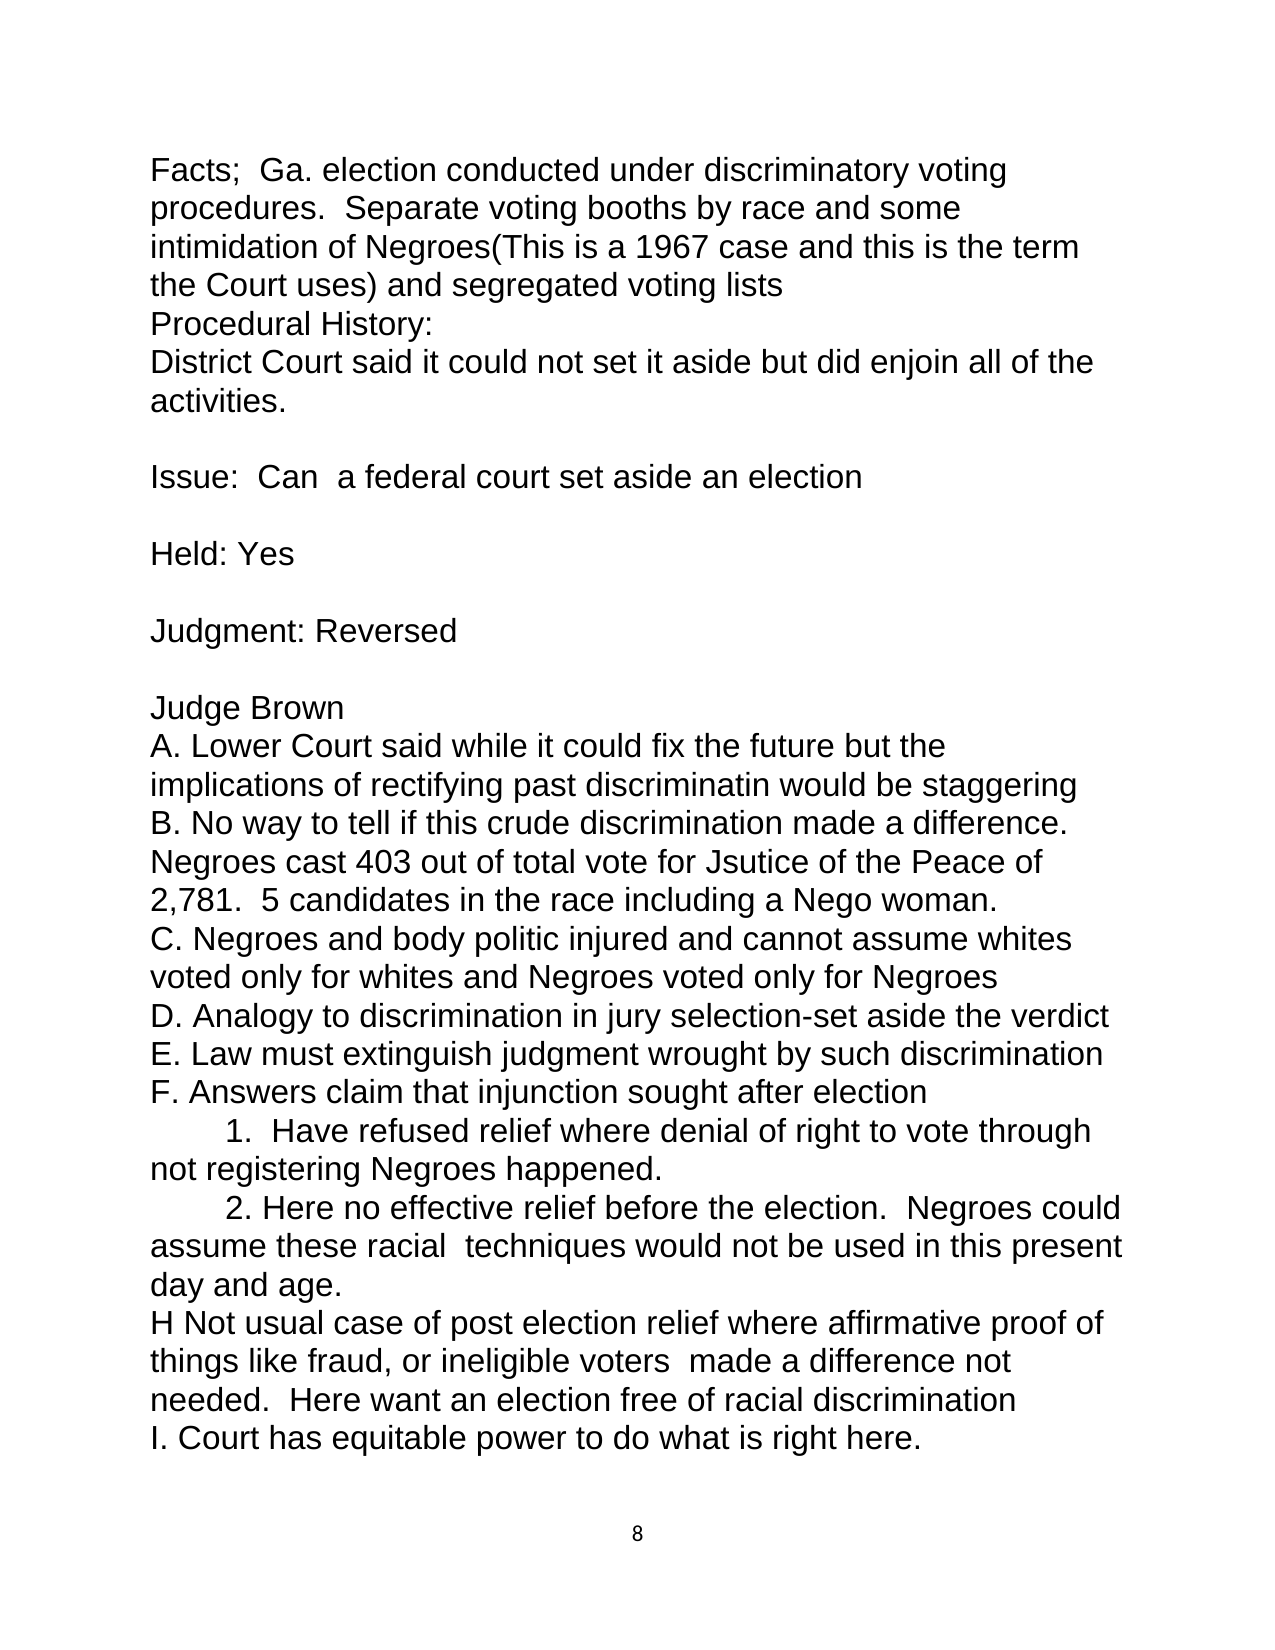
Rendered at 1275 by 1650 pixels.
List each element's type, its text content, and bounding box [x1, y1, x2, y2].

text D. Analogy to discrimination in jury selection-set aside the verdict [150, 996, 1125, 1034]
text Procedural History: [150, 304, 1125, 342]
text E. Law must extinguish judgment wrought by such discrimination [150, 1034, 1125, 1072]
text C. Negroes and body politic injured and cannot assume whites voted only for whites and Negroes voted only for Negroes [150, 919, 1125, 996]
text Judge Brown [150, 688, 1125, 727]
text Issue: Can a federal court set aside an election [150, 457, 1125, 496]
text A. Lower Court said while it could fix the future but the implications of rectifying past discriminatin would be staggering [150, 727, 1125, 803]
text H Not usual case of post election relief where affirmative proof of things like fraud, or ineligible voters made a difference not needed. Here want an election free of racial discrimination [150, 1303, 1125, 1418]
text District Court said it could not set it aside but did enjoin all of the activities. [150, 342, 1125, 419]
text 2. Here no effective relief before the election. Negroes could assume these racial techniques would not be used in this present day and age. [150, 1188, 1125, 1303]
text Facts; Ga. election conducted under discriminatory voting procedures. Separate voting booths by race and some intimidation of Negroes(This is a 1967 case and this is the term the Court uses) and segregated voting lists [150, 150, 1125, 304]
text 1. Have refused relief where denial of right to vote through not registering Negroes happened. [150, 1111, 1125, 1188]
text B. No way to tell if this crude discrimination made a difference. Negroes cast 403 out of total vote for Jsutice of the Peace of 2,781. 5 candidates in the race including a Nego woman. [150, 803, 1125, 919]
text F. Answers claim that injunction sought after election [150, 1072, 1125, 1111]
text Held: Yes [150, 534, 1125, 573]
text Judgment: Reversed [150, 611, 1125, 650]
text I. Court has equitable power to do what is right here. [150, 1418, 1125, 1457]
